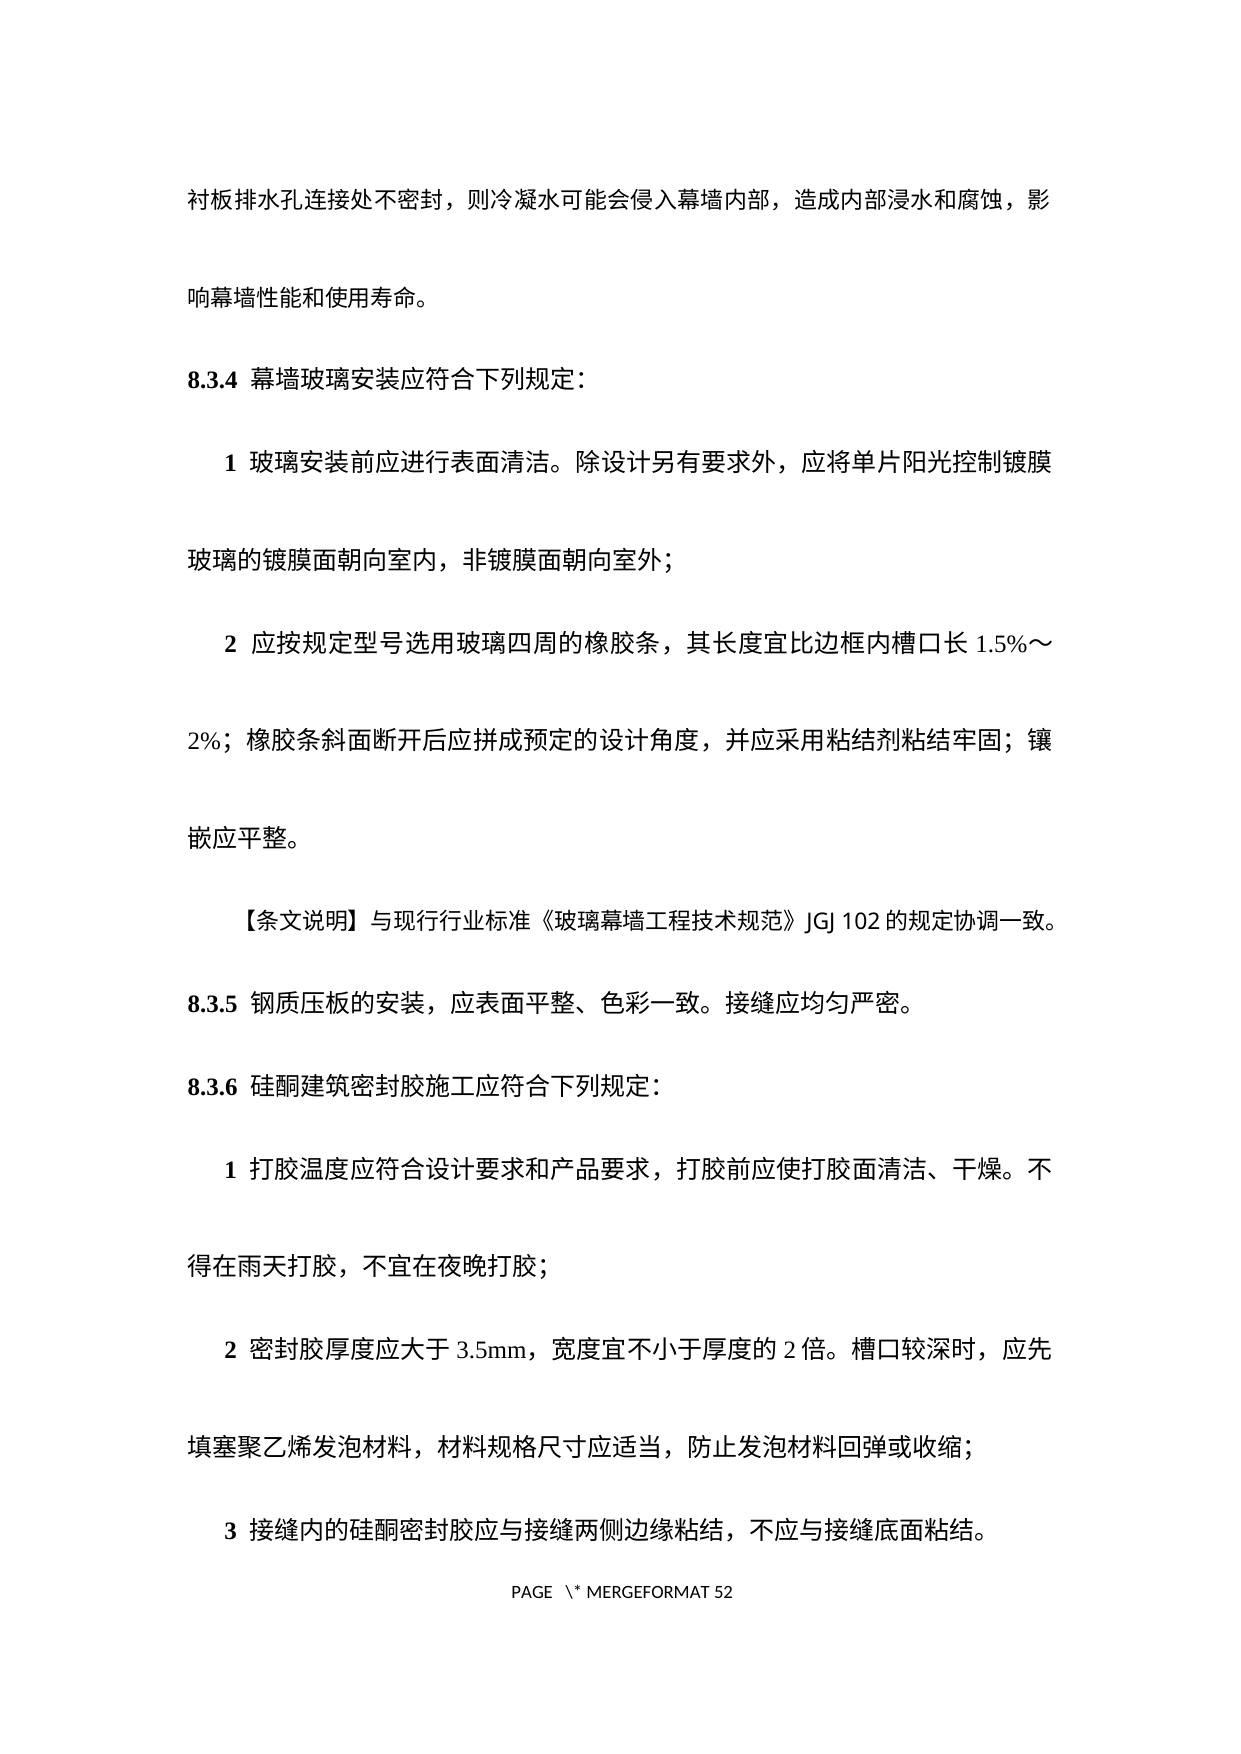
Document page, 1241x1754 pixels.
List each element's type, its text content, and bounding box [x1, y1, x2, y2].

text 8.3.6 硅酮建筑密封胶施工应符合下列规定： [187, 1052, 1053, 1117]
title 1 打胶温度应符合设计要求和产品要求，打胶前应使打胶面清洁、干燥。不得在雨天打胶，不宜在夜晚打胶； [187, 1135, 1053, 1297]
list 【条文说明】与现行行业标准《玻璃幕墙工程技术规范》JGJ 102的规定协调一致。 [187, 887, 1053, 952]
title 2 应按规定型号选用玻璃四周的橡胶条，其长度宜比边框内槽口长1.5%～2%；橡胶条斜面断开后应拼成预定的设计角度，并应采用粘结剂粘结牢固；镶嵌应平整。 [187, 609, 1053, 869]
title 2 密封胶厚度应大于3.5mm，宽度宜不小于厚度的2倍。槽口较深时，应先填塞聚乙烯发泡材料，材料规格尺寸应适当，防止发泡材料回弹或收缩； [187, 1316, 1053, 1478]
text 8.3.5 钢质压板的安装，应表面平整、色彩一致。接缝应均匀严密。 [187, 969, 1053, 1034]
text 8.3.4 幕墙玻璃安装应符合下列规定： [187, 345, 1053, 410]
title 1 玻璃安装前应进行表面清洁。除设计另有要求外，应将单片阳光控制镀膜玻璃的镀膜面朝向室内，非镀膜面朝向室外； [187, 428, 1053, 591]
title 3 接缝内的硅酮密封胶应与接缝两侧边缘粘结，不应与接缝底面粘结。 [187, 1496, 1053, 1561]
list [187, 166, 1053, 329]
